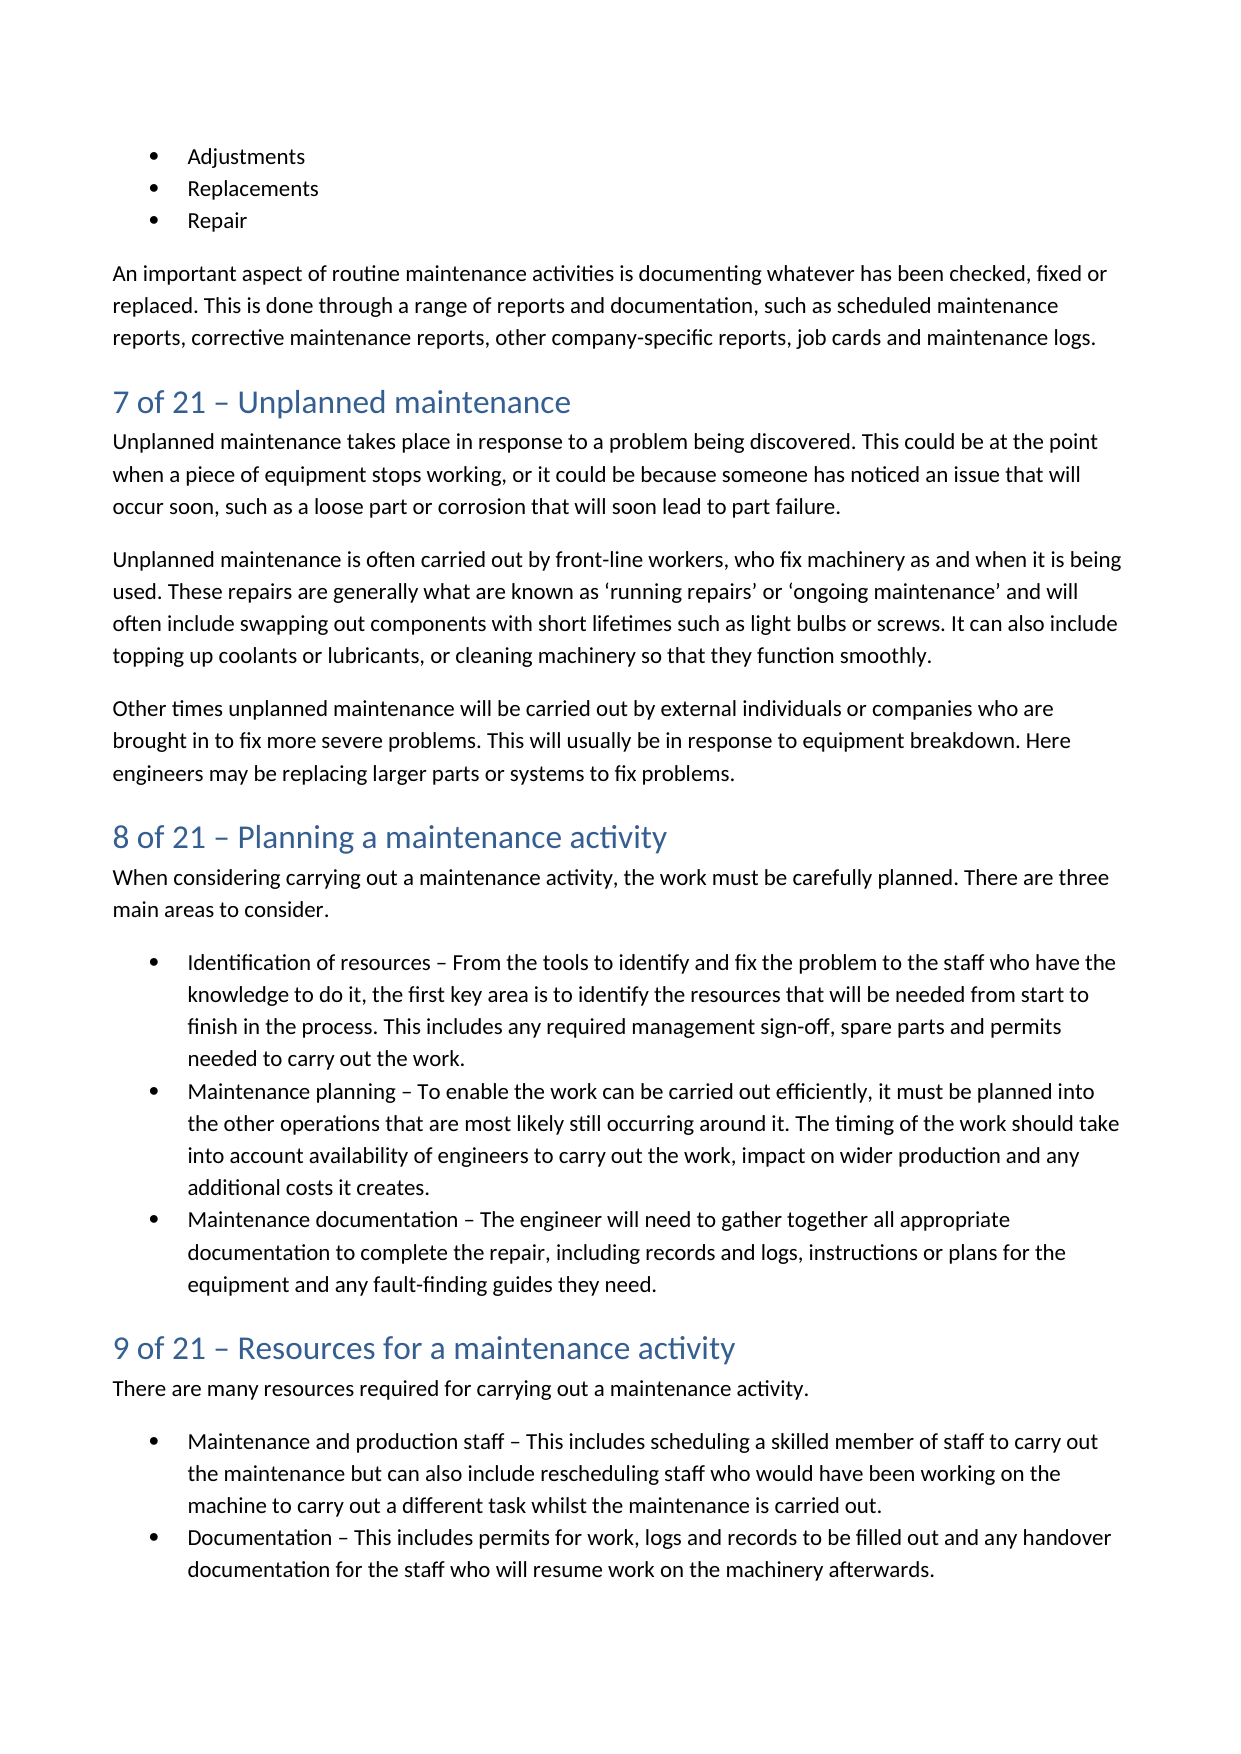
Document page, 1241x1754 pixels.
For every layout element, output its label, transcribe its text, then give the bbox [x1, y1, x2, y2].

subtitle 9 of 21 – Resources for a maintenance activity [112, 1327, 1128, 1368]
text Unplanned maintenance is often carried out by front-line workers, who fix machinery as and when it is being used. These repairs are generally what are known as ‘running repairs’ or ‘ongoing maintenance’ and will often include swapping out components with short lifetimes such as light bulbs or screws. It can also include topping up coolants or lubricants, or cleaning machinery so that they function smoothly. [112, 545, 1128, 669]
list Adjustments [150, 142, 1128, 170]
list Documentation – This includes permits for work, logs and records to be filled out and any handover documentation for the staff who will resume work on the machinery afterwards. [150, 1523, 1128, 1584]
subtitle 8 of 21 – Planning a maintenance activity [112, 816, 1128, 857]
list Replacements [150, 174, 1128, 202]
list Identification of resources – From the tools to identify and fix the problem to the staff who have the knowledge to do it, the first key area is to identify the resources that will be needed from start to finish in the process. This includes any required management sign-off, spare parts and permits needed to carry out the work. [150, 948, 1128, 1073]
subtitle 7 of 21 – Unplanned maintenance [112, 381, 1128, 421]
list Maintenance documentation – The engineer will need to gather together all appropriate documentation to complete the repair, including records and logs, instructions or plans for the equipment and any fault-finding guides they need. [150, 1206, 1128, 1298]
text Unplanned maintenance takes place in response to a problem being discovered. This could be at the point when a piece of equipment stops working, or it could be because someone has noticed an issue that will occur soon, such as a loose part or corrosion that will soon lead to part failure. [112, 427, 1128, 520]
list Repair [150, 206, 1128, 234]
text Other times unplanned maintenance will be carried out by external individuals or companies who are brought in to fix more severe problems. This will usually be in response to equipment breakdown. Here engineers may be replacing larger parts or systems to fix problems. [112, 694, 1128, 787]
list Maintenance and production staff – This includes scheduling a skilled member of staff to carry out the maintenance but can also include rescheduling staff who would have been working on the machine to carry out a different task whilst the maintenance is carried out. [150, 1427, 1128, 1519]
text When considering carrying out a maintenance activity, the work must be carefully planned. There are three main areas to consider. [112, 863, 1128, 923]
text There are many resources required for carrying out a maintenance activity. [112, 1374, 1128, 1402]
text An important aspect of routine maintenance activities is documenting whatever has been checked, fixed or replaced. This is done through a range of reports and documentation, such as scheduled maintenance reports, corrective maintenance reports, other company-specific reports, job cards and maintenance logs. [112, 259, 1128, 352]
list Maintenance planning – To enable the work can be carried out efficiently, it must be planned into the other operations that are most likely still occurring around it. The timing of the work should take into account availability of engineers to carry out the work, impact on wider production and any additional costs it creates. [150, 1077, 1128, 1201]
